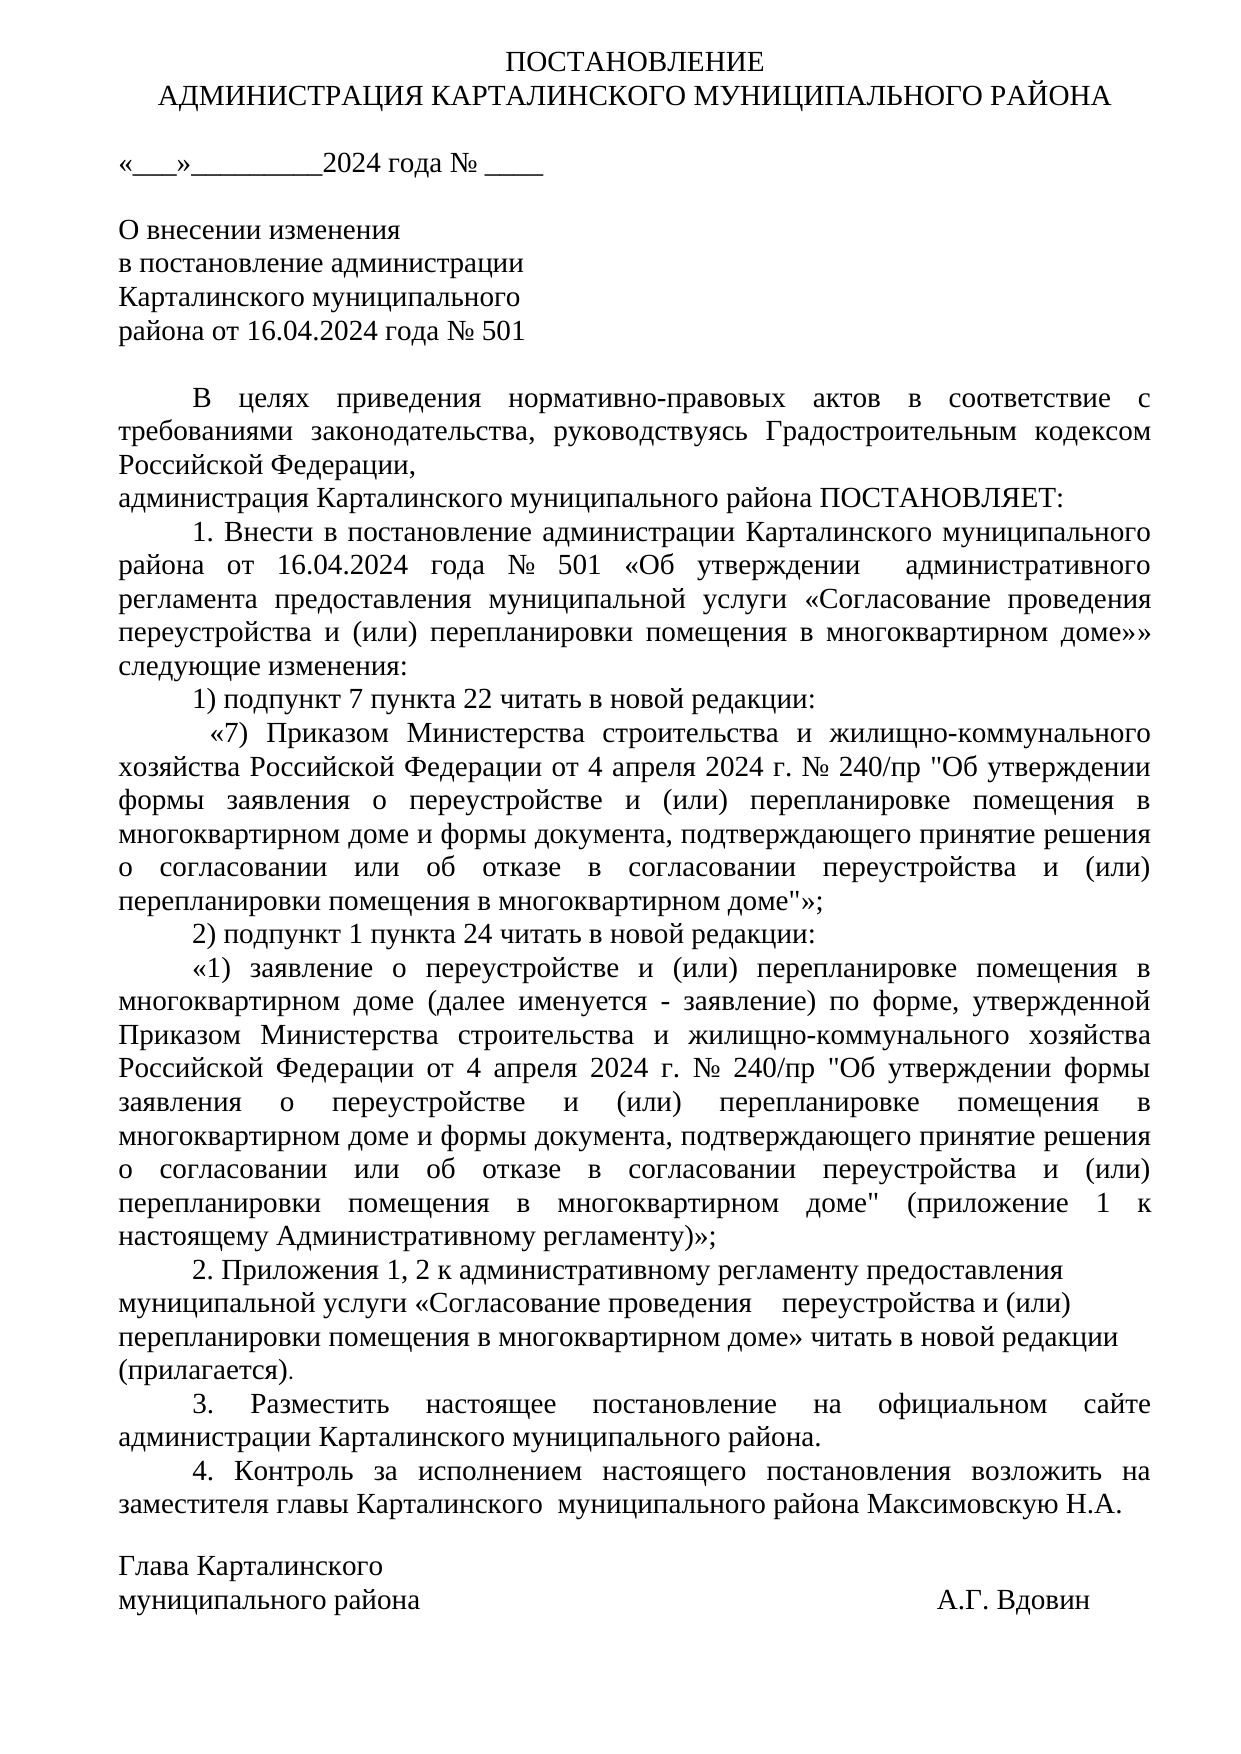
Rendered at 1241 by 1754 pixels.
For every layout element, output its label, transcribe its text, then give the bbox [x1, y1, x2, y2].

text Глава Карталинского [118, 1548, 1152, 1582]
text 2. Приложения 1, 2 к административному регламенту предоставления муниципальной услуги «Согласование проведения переустройства и (или) перепланировки помещения в многоквартирном доме» читать в новой редакции (прилагается). [118, 1252, 1152, 1386]
text В целях приведения нормативно-правовых актов в соответствие с требованиями законодательства, руководствуясь Градостроительным кодексом Российской Федерации, [118, 380, 1152, 480]
text муниципального района А.Г. Вдовин [118, 1582, 1152, 1615]
text в постановление администрации [118, 246, 1152, 279]
text 1. Внести в постановление администрации Карталинского муниципального района от 16.04.2024 года № 501 «Об утверждении административного регламента предоставления муниципальной услуги «Согласование проведения переустройства и (или) перепланировки помещения в многоквартирном доме»» следующие изменения: [118, 514, 1152, 682]
text АДМИНИСТРАЦИЯ КАРТАЛИНСКОГО МУНИЦИПАЛЬНОГО РАЙОНА [118, 78, 1152, 111]
text «1) заявление о переустройстве и (или) перепланировке помещения в многоквартирном доме (далее именуется - заявление) по форме, утвержденной Приказом Министерства строительства и жилищно-коммунального хозяйства Российской Федерации от 4 апреля 2024 г. № 240/пр "Об утверждении формы заявления о переустройстве и (или) перепланировке помещения в многоквартирном доме и формы документа, подтверждающего принятие решения о согласовании или об отказе в согласовании переустройства и (или) перепланировки помещения в многоквартирном доме" (приложение 1 к настоящему Административному регламенту)»; [118, 950, 1152, 1252]
text О внесении изменения [118, 212, 1152, 246]
text 1) подпункт 7 пункта 22 читать в новой редакции: [118, 682, 1152, 715]
text «___»_________2024 года № ____ [118, 145, 1152, 178]
text Карталинского муниципального [118, 279, 1152, 313]
text 4. Контроль за исполнением настоящего постановления возложить на заместителя главы Карталинского муниципального района Максимовскую Н.А. [118, 1453, 1152, 1520]
text «7) Приказом Министерства строительства и жилищно-коммунального хозяйства Российской Федерации от 4 апреля 2024 г. № 240/пр "Об утверждении формы заявления о переустройстве и (или) перепланировке помещения в многоквартирном доме и формы документа, подтверждающего принятие решения о согласовании или об отказе в согласовании переустройства и (или) перепланировки помещения в многоквартирном доме"»; [118, 715, 1152, 916]
text 3. Разместить настоящее постановление на официальном сайте администрации Карталинского муниципального района. [118, 1386, 1152, 1453]
text ПОСТАНОВЛЕНИЕ [118, 44, 1152, 78]
text администрация Карталинского муниципального района ПОСТАНОВЛЯЕТ: [118, 480, 1152, 514]
text района от 16.04.2024 года № 501 [118, 313, 1152, 346]
text 2) подпункт 1 пункта 24 читать в новой редакции: [118, 916, 1152, 950]
